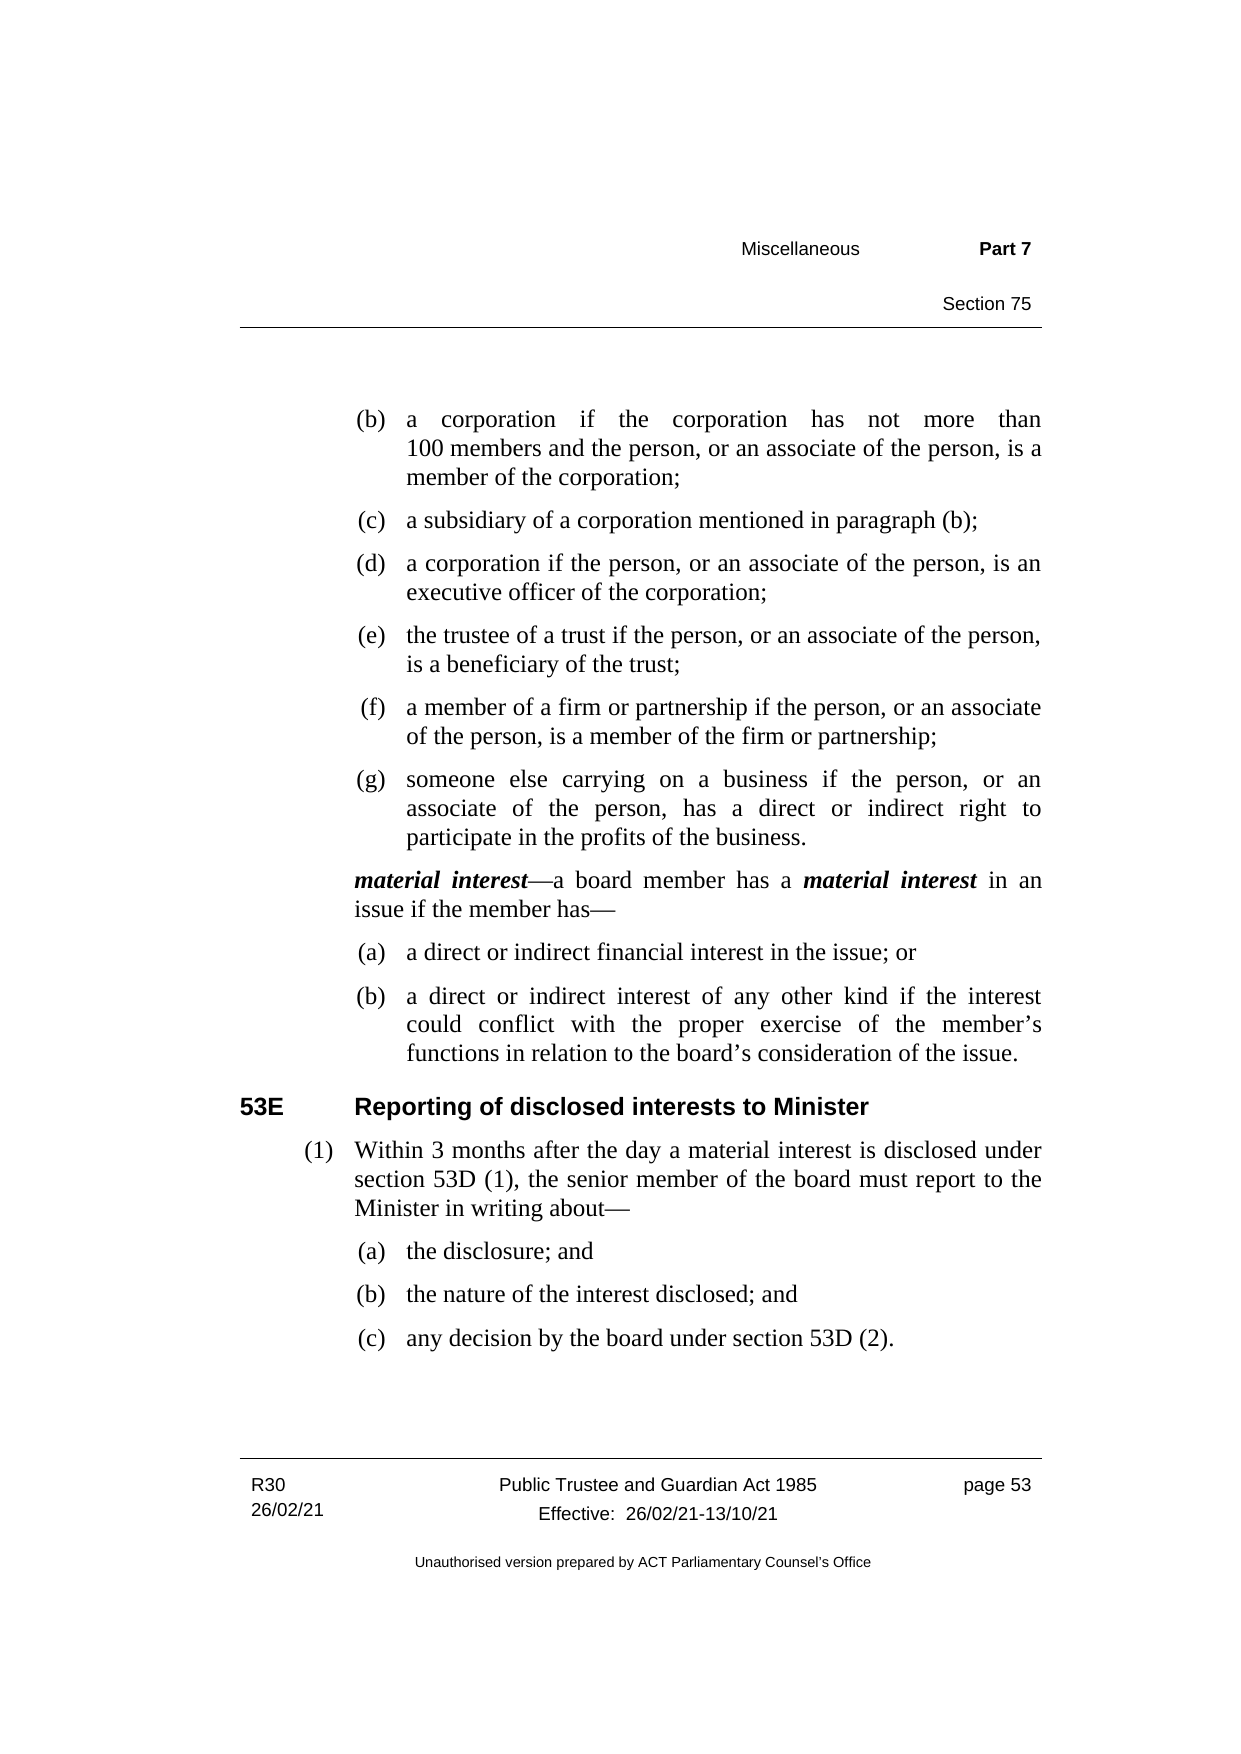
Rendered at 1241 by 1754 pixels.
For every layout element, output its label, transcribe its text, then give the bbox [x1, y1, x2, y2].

text (c) a subsidiary of a corporation mentioned in paragraph (b); [239, 505, 1042, 534]
text (c) any decision by the board under section 53D (2). [239, 1323, 1042, 1352]
text 53E Reporting of disclosed interests to Minister [239, 1092, 1042, 1121]
text (b) a corporation if the corporation has not more than 100 members and the person, or an associate of the person, is a member of the corporation; [239, 404, 1042, 490]
text material interest—a board member has a material interest in an issue if the member has— [354, 865, 1042, 923]
text (b) the nature of the interest disclosed; and [239, 1279, 1042, 1308]
text (g) someone else carrying on a business if the person, or an associate of the person, has a direct or indirect right to participate in the profits of the business. [239, 764, 1042, 851]
text (a) a direct or indirect financial interest in the issue; or [239, 937, 1042, 966]
text (1) Within 3 months after the day a material interest is disclosed under section 53D (1), the senior member of the board must report to the Minister in writing about— [239, 1135, 1042, 1222]
text (f) a member of a firm or partnership if the person, or an associate of the person, is a member of the firm or partnership; [239, 692, 1042, 750]
text (b) a direct or indirect interest of any other kind if the interest could conflict with the proper exercise of the member’s functions in relation to the board’s consideration of the issue. [239, 981, 1042, 1067]
text (d) a corporation if the person, or an associate of the person, is an executive officer of the corporation; [239, 548, 1042, 606]
text (e) the trustee of a trust if the person, or an associate of the person, is a beneficiary of the trust; [239, 620, 1042, 678]
text (a) the disclosure; and [239, 1236, 1042, 1265]
